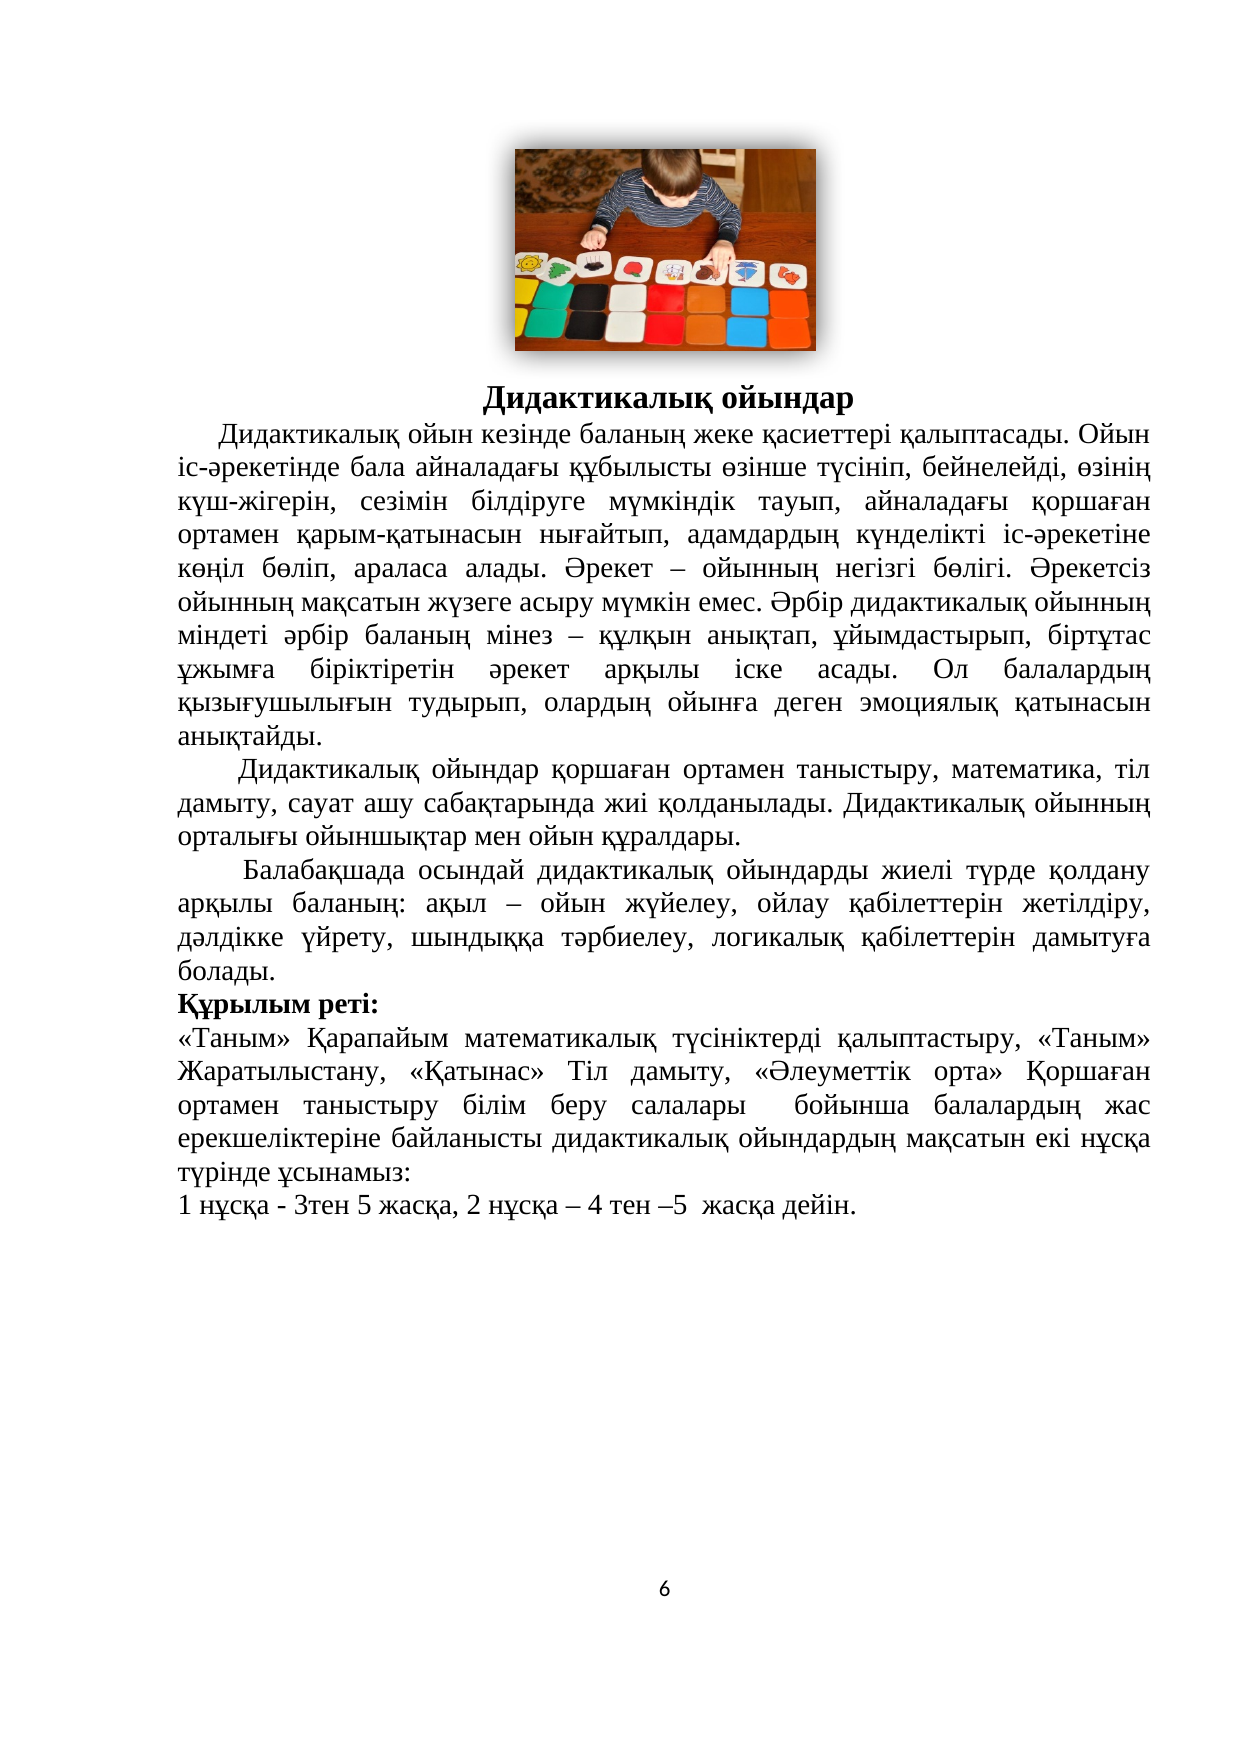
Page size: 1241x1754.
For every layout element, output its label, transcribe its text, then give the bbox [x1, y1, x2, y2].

text Дидактикалық ойын кезінде баланың жеке қасиеттері қалыптасады. Ойын іс-әрекетінде бала айналадағы құбылысты өзінше түсініп, бейнелейді, өзінің күш-жігерін, сезімін білдіруге мүмкіндік тауып, айналадағы қоршаған ортамен қарым-қатынасын нығайтып, адамдардың күнделікті іс-әрекетіне көңіл бөліп, араласа алады. Әрекет – ойынның негізгі бөлігі. Әрекетсіз ойынның мақсатын жүзеге асыру мүмкін емес. Әрбір дидактикалық ойынның міндеті әрбір баланың мінез – құлқын анықтап, ұйымдастырып, біртұтас ұжымға біріктіретін әрекет арқылы іске асады. Ол балалардың қызығушылығын тудырып, олардың ойынға деген эмоциялық қатынасын анықтайды. [177, 416, 1152, 751]
text 1 нұсқа - 3тен 5 жасқа, 2 нұсқа – 4 тен –5 жасқа дейін. [177, 1187, 1152, 1221]
text Құрылым реті: [177, 986, 1152, 1020]
text Балабақшада осындай дидактикалық ойындарды жиелі түрде қолдану арқылы баланың: ақыл – ойын жүйелеу, ойлау қабілеттерін жетілдіру, дәлдікке үйрету, шындыққа тәрбиелеу, логикалық қабілеттерін дамытуға болады. [177, 852, 1152, 986]
picture [515, 149, 816, 351]
text Дидактикалық ойындар қоршаған ортамен таныстыру, математика, тіл дамыту, сауат ашу сабақтарында жиі қолданылады. Дидактикалық ойынның орталығы ойыншықтар мен ойын құралдары. [177, 751, 1152, 852]
text Дидактикалық ойындар [177, 378, 1152, 416]
text «Таным» Қарапайым математикалық түсiнiктердi қалыптастыру, «Таным» Жаратылыстану, «Қатынас» Тіл дамыту, «Әлеуметтік орта» Қоршаған ортамен таныстыру білім беру салалары бойынша балалардың жас ерекшеліктеріне байланысты дидактикалық ойындардың мақсатын екі нұсқа түрінде ұсынамыз: [177, 1020, 1152, 1187]
